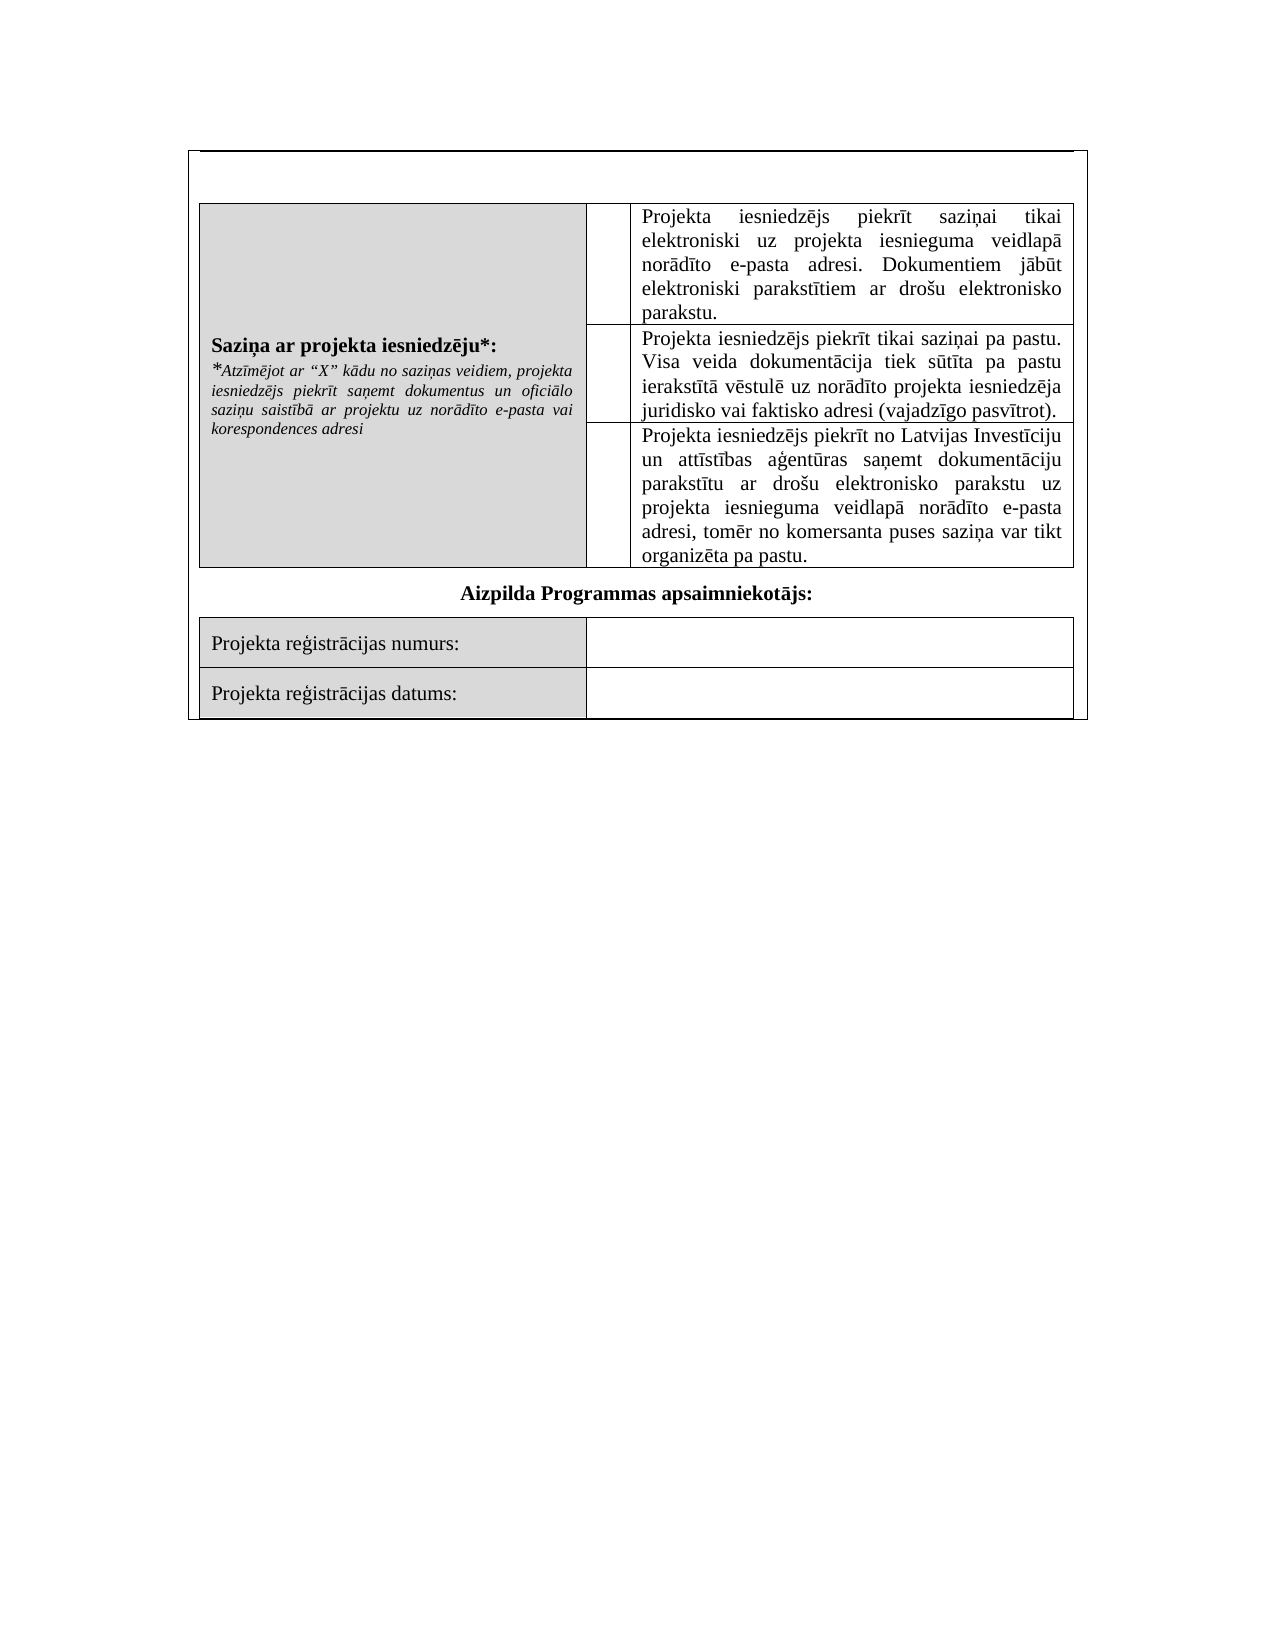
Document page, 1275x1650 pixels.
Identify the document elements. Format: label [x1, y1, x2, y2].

table_header [189, 151, 1087, 718]
